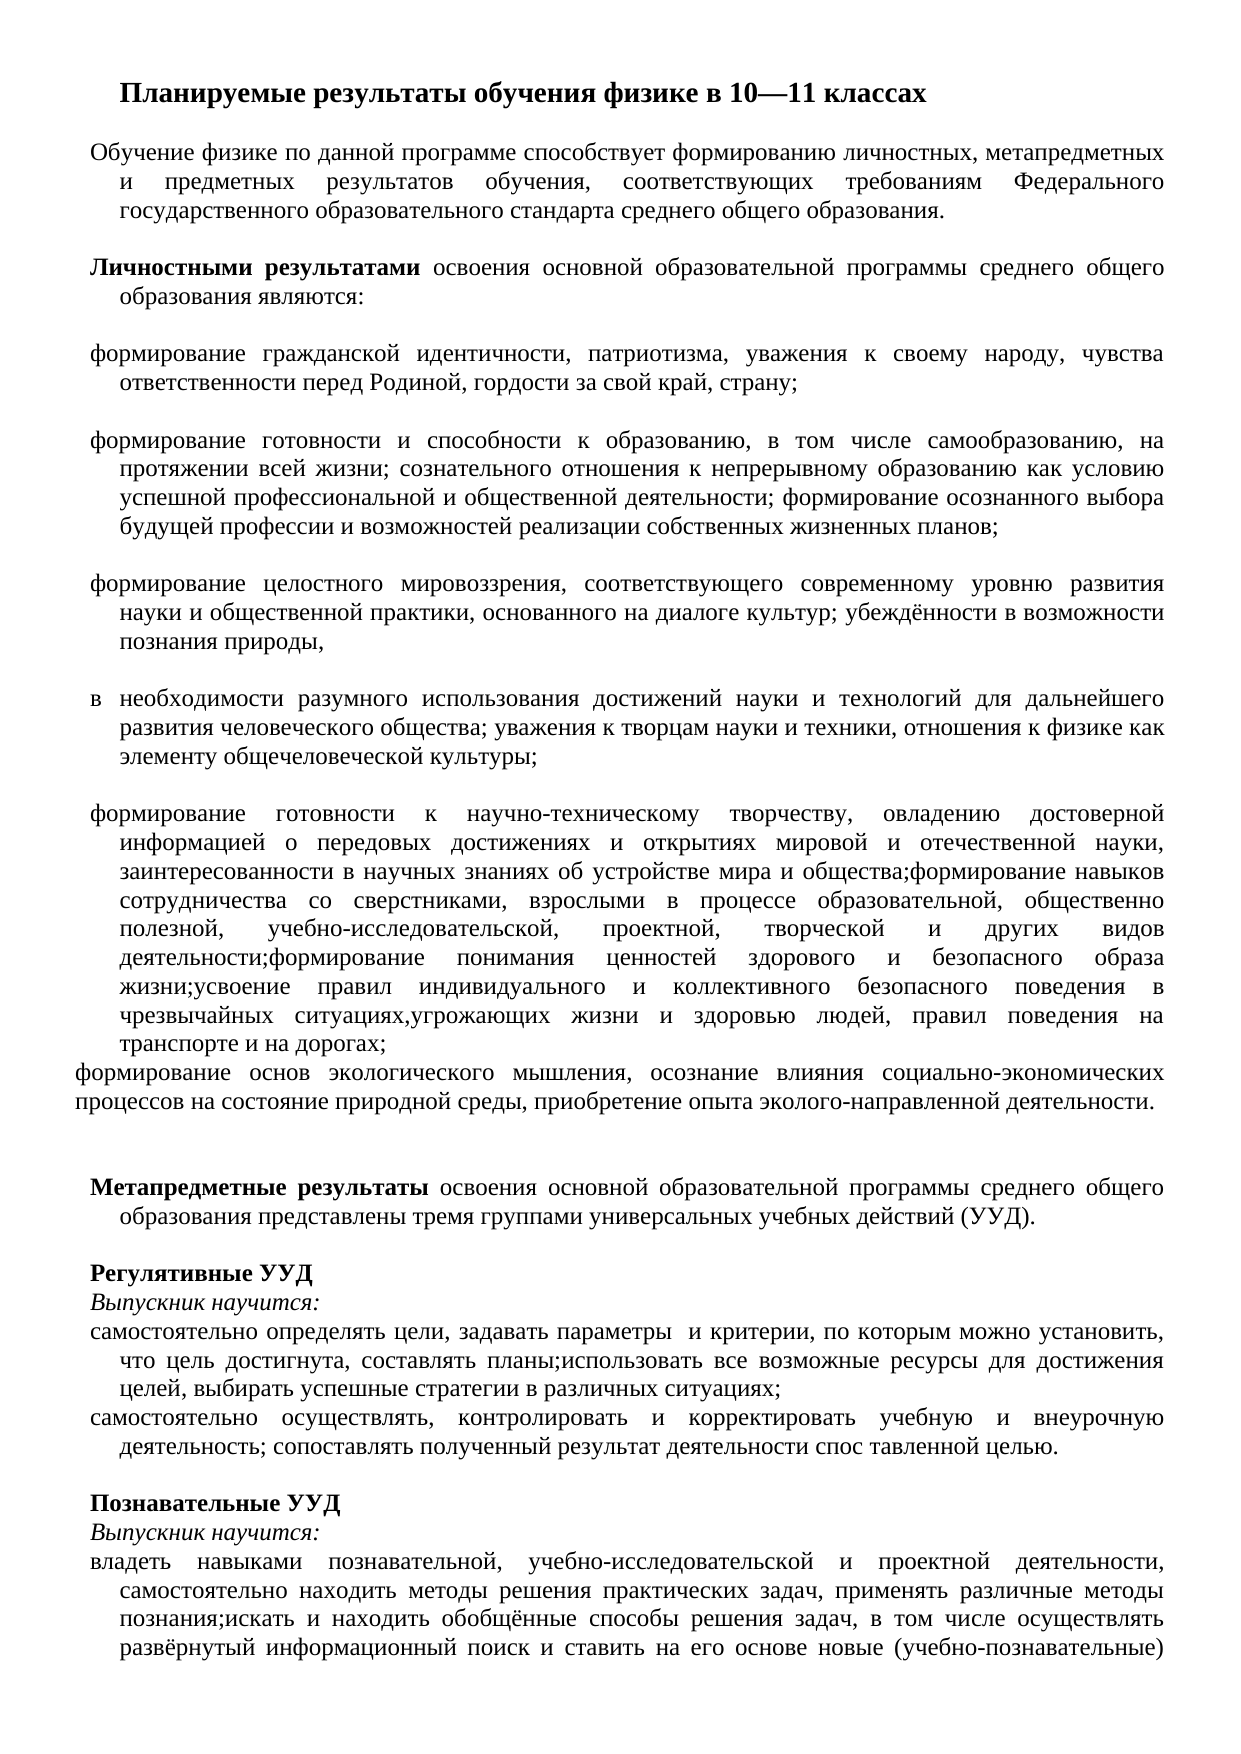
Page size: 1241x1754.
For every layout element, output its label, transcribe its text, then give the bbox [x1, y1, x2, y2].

text Обучение физике по данной программе способствует формированию личностных, метапредметных и предметных результатов обучения, соответствующих требованиям Федерального государственного образовательного стандарта среднего общего образования. [90, 137, 1165, 223]
text Личностными результатами освоения основной образовательной программы среднего общего образования являются: [90, 252, 1165, 310]
text Планируемые результаты обучения физике в 10—11 классах [90, 75, 1165, 108]
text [90, 1546, 1165, 1661]
text самостоятельно осуществлять, контролировать и корректировать учебную и внеурочную деятельность; сопоставлять полученный результат деятельности спос тавленной целью. [90, 1402, 1165, 1460]
text формирование основ экологического мышления, осознание влияния социально-экономических процессов на состояние природной среды, приобретение опыта эколого-направленной деятельности. [75, 1057, 1165, 1115]
text Познавательные УУД [90, 1488, 1165, 1517]
text формирование целостного мировоззрения, соответствующего современному уровню развития науки и общественной практики, основанного на диалоге культур; убеждённости в возможности познания природы, [90, 568, 1165, 655]
text Выпускник научится: [90, 1287, 1165, 1316]
text Выпускник научится: [90, 1517, 1165, 1546]
text Регулятивные УУД [90, 1258, 1165, 1287]
text в необходимости разумного использования достижений науки и технологий для дальнейшего развития человеческого общества; уважения к творцам науки и техники, отношения к физике как элементу общечеловеческой культуры; [90, 683, 1165, 770]
text формирование гражданской идентичности, патриотизма, уважения к своему народу, чувства ответственности перед Родиной, гордости за свой край, страну; [90, 338, 1165, 396]
text самостоятельно определять цели, задавать параметры и критерии, по которым можно установить, что цель достигнута, составлять планы;использовать все возможные ресурсы для достижения целей, выбирать успешные стратегии в различных ситуациях; [90, 1316, 1165, 1402]
text формирование готовности к научно-техническому творчеству, овладению достоверной информацией о передовых достижениях и открытиях мировой и отечественной науки, заинтересованности в научных знаниях об устройстве мира и общества;формирование навыков сотрудничества со сверстниками, взрослыми в процессе образовательной, общественно полезной, учебно-исследовательской, проектной, творческой и других видов деятельности;формирование понимания ценностей здорового и безопасного образа жизни;усвоение правил индивидуального и коллективного безопасного поведения в чрезвычайных ситуациях,угрожающих жизни и здоровью людей, правил поведения на транспорте и на дорогах; [90, 798, 1165, 1057]
text формирование готовности и способности к образованию, в том числе самообразованию, на протяжении всей жизни; сознательного отношения к непрерывному образованию как условию успешной профессиональной и общественной деятельности; формирование осознанного выбора будущей профессии и возможностей реализации собственных жизненных планов; [90, 425, 1165, 540]
text Метапредметные результаты освоения основной образовательной программы среднего общего образования представлены тремя группами универсальных учебных действий (УУД). [90, 1172, 1165, 1230]
